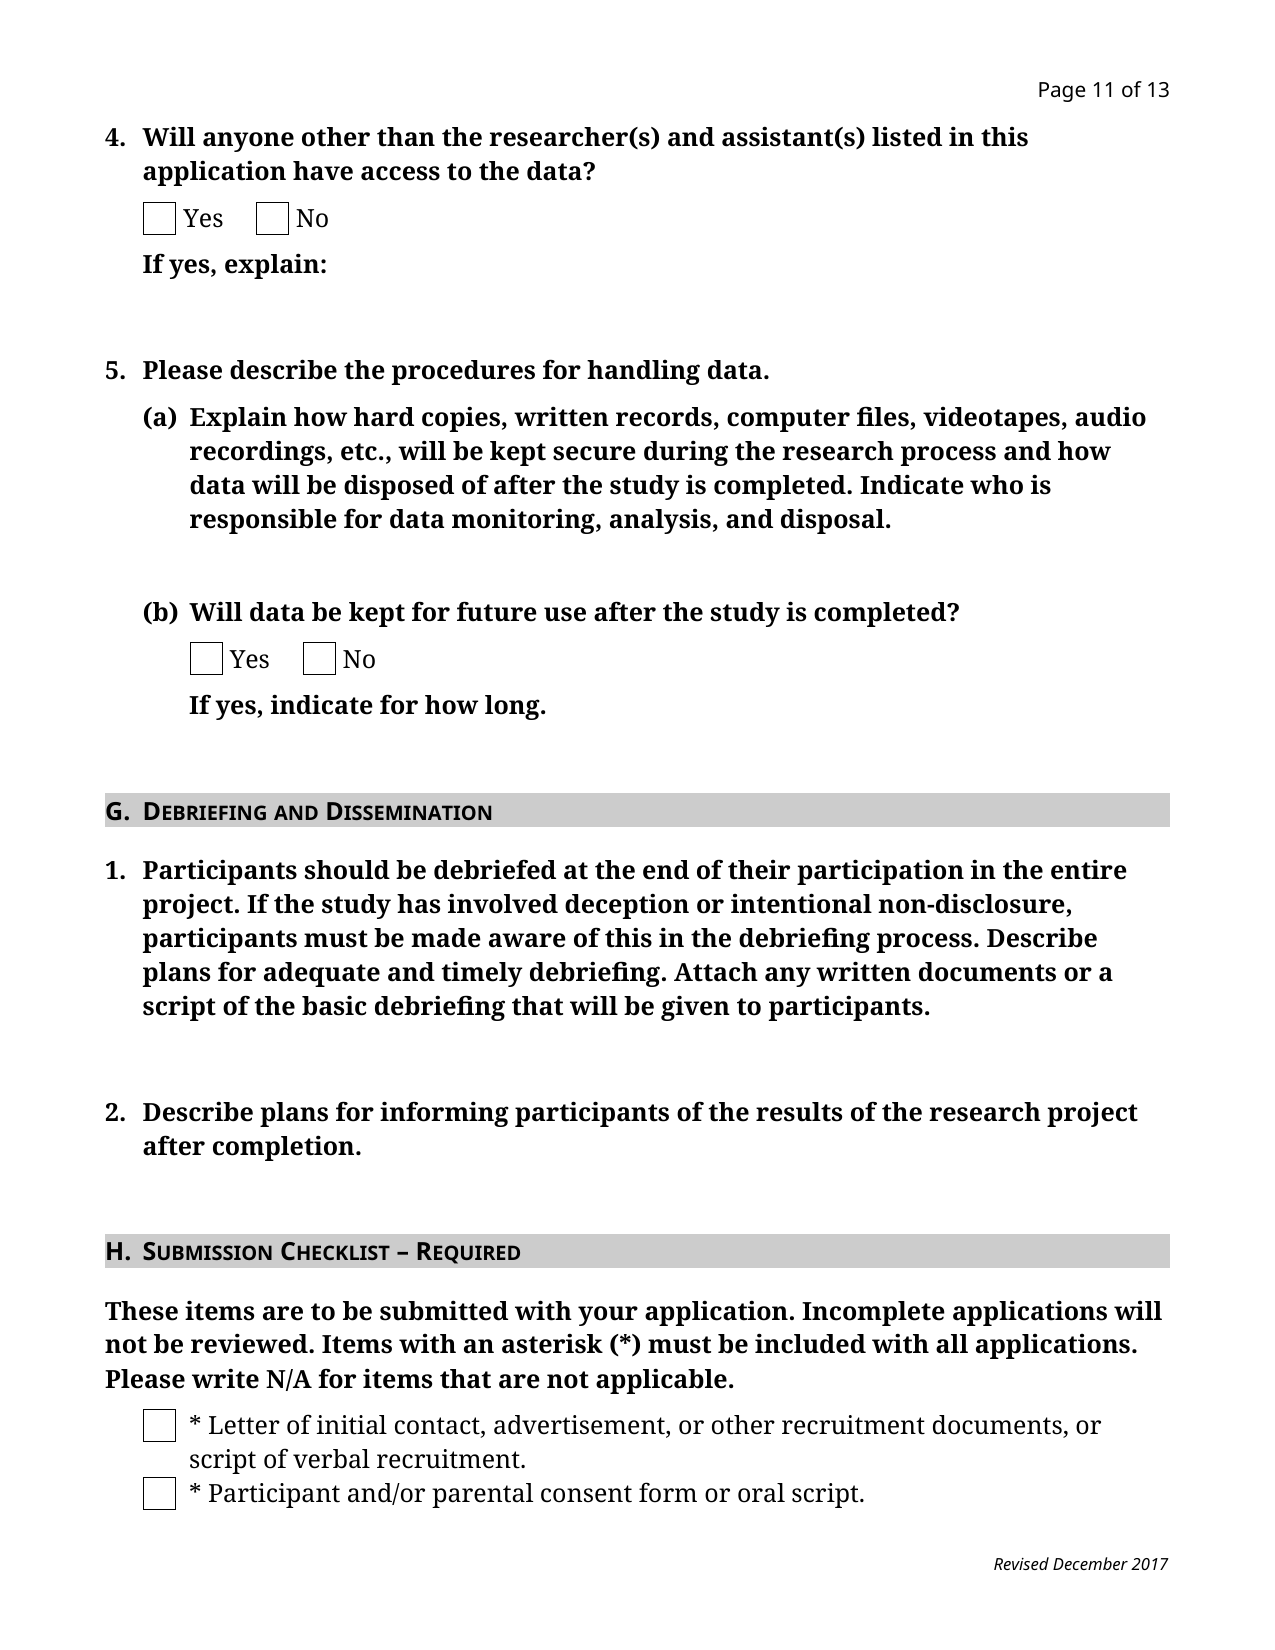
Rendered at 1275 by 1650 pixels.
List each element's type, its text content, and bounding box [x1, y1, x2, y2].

text * Participant and/or parental consent form or oral script. [142, 1476, 1170, 1510]
text (b) Will data be kept for future use after the study is completed? [142, 595, 1170, 629]
text If yes, indicate for how long. [189, 688, 1170, 722]
subtitle 4. Will anyone other than the researcher(s) and assistant(s) listed in this application have access to the data? [105, 120, 1170, 188]
subtitle 2. Describe plans for informing participants of the results of the research project after completion. [105, 1094, 1170, 1162]
subtitle G. Debriefing and Dissemination [105, 793, 1170, 827]
text * Letter of initial contact, advertisement, or other recruitment documents, or script of verbal recruitment. [142, 1408, 1170, 1476]
text (a) Explain how hard copies, written records, computer files, videotapes, audio recordings, etc., will be kept secure during the research process and how data will be disposed of after the study is completed. Indicate who is responsible for data monitoring, analysis, and disposal. [142, 399, 1170, 536]
text If yes, explain: [142, 247, 1170, 281]
text Yes No [189, 641, 1170, 675]
text These items are to be submitted with your application. Incomplete applications will not be reviewed. Items with an asterisk (*) must be included with all applications. Please write N/A for items that are not applicable. [105, 1293, 1170, 1395]
subtitle 1. Participants should be debriefed at the end of their participation in the entire project. If the study has involved deception or intentional non-disclosure, participants must be made aware of this in the debriefing process. Describe plans for adequate and timely debriefing. Attach any written documents or a script of the basic debriefing that will be given to participants. [105, 852, 1170, 1023]
subtitle 5. Please describe the procedures for handling data. [105, 353, 1170, 387]
subtitle H. Submission Checklist – Required [105, 1234, 1170, 1268]
text Yes No [142, 201, 1170, 235]
